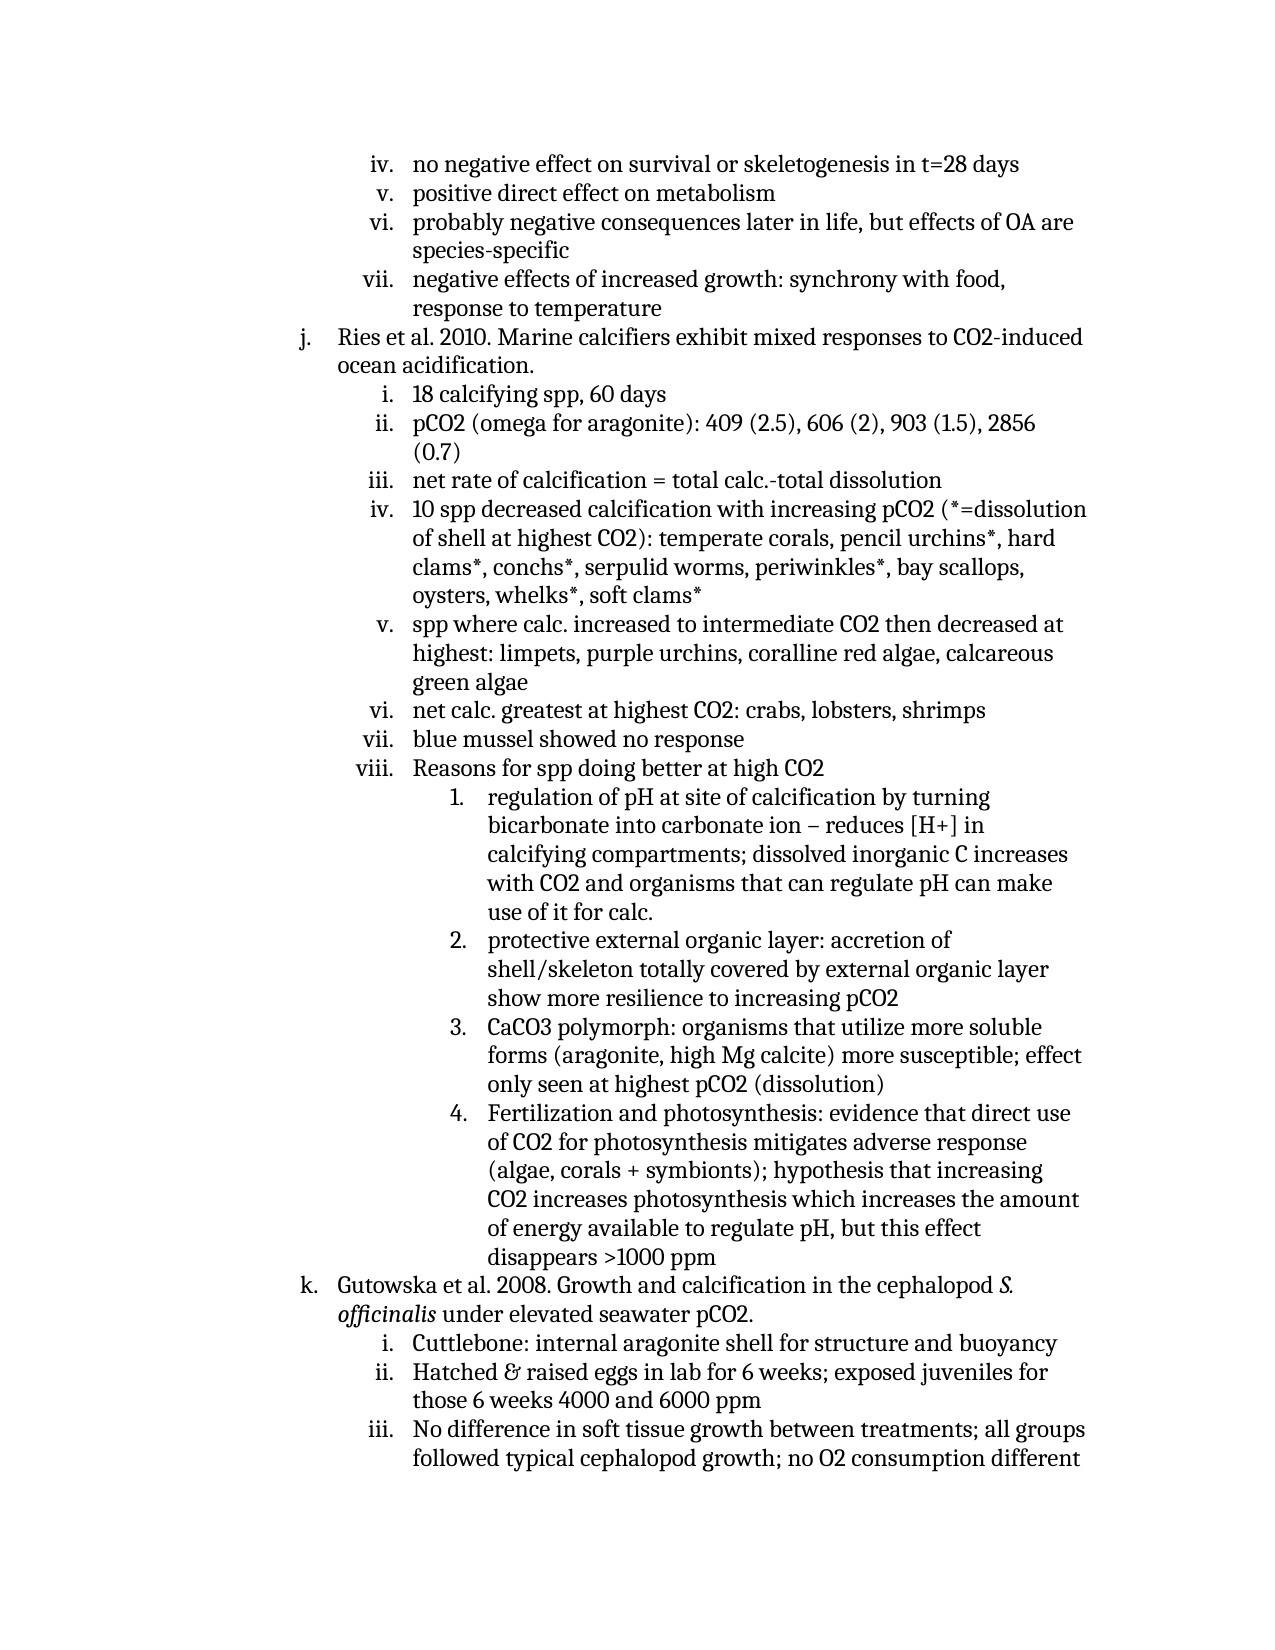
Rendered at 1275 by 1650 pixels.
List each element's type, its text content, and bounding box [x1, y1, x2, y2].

list regulation of pH at site of calcification by turning bicarbonate into carbonate ion – reduces [H+] in calcifying compartments; dissolved inorganic C increases with CO2 and organisms that can regulate pH can make use of it for calc. [450, 782, 1087, 926]
list pCO2 (omega for aragonite): 409 (2.5), 606 (2), 903 (1.5), 2856 (0.7) [394, 409, 1087, 466]
list no negative effect on survival or skeletogenesis in t=28 days [394, 150, 1087, 179]
list blue mussel showed no response [394, 725, 1087, 754]
list Ries et al. 2010. Marine calcifiers exhibit mixed responses to CO2-induced ocean acidification. [300, 322, 1087, 380]
list positive direct effect on metabolism [394, 179, 1087, 207]
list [394, 1415, 1087, 1472]
list 10 spp decreased calcification with increasing pCO2 (*=dissolution of shell at highest CO2): temperate corals, pencil urchins*, hard clams*, conchs*, serpulid worms, periwinkles*, bay scallops, oysters, whelks*, soft clams* [394, 495, 1087, 610]
list Hatched & raised eggs in lab for 6 weeks; exposed juveniles for those 6 weeks 4000 and 6000 ppm [394, 1357, 1087, 1415]
list Reasons for spp doing better at high CO2 [394, 754, 1087, 782]
list Cuttlebone: internal aragonite shell for structure and buoyancy [394, 1329, 1087, 1357]
list net rate of calcification = total calc.-total dissolution [394, 466, 1087, 495]
list negative effects of increased growth: synchrony with food, response to temperature [394, 265, 1087, 322]
list net calc. greatest at highest CO2: crabs, lobsters, shrimps [394, 696, 1087, 725]
list Fertilization and photosynthesis: evidence that direct use of CO2 for photosynthesis mitigates adverse response (algae, corals + symbionts); hypothesis that increasing CO2 increases photosynthesis which increases the amount of energy available to regulate pH, but this effect disappears >1000 ppm [450, 1099, 1087, 1271]
list Gutowska et al. 2008. Growth and calcification in the cephalopod S. officinalis under elevated seawater pCO2. [300, 1271, 1087, 1329]
list probably negative consequences later in life, but effects of OA are species-specific [394, 207, 1087, 265]
list CaCO3 polymorph: organisms that utilize more soluble forms (aragonite, high Mg calcite) more susceptible; effect only seen at highest pCO2 (dissolution) [450, 1012, 1087, 1099]
list protective external organic layer: accretion of shell/skeleton totally covered by external organic layer show more resilience to increasing pCO2 [450, 926, 1087, 1012]
list 18 calcifying spp, 60 days [394, 380, 1087, 409]
list spp where calc. increased to intermediate CO2 then decreased at highest: limpets, purple urchins, coralline red algae, calcareous green algae [394, 610, 1087, 696]
